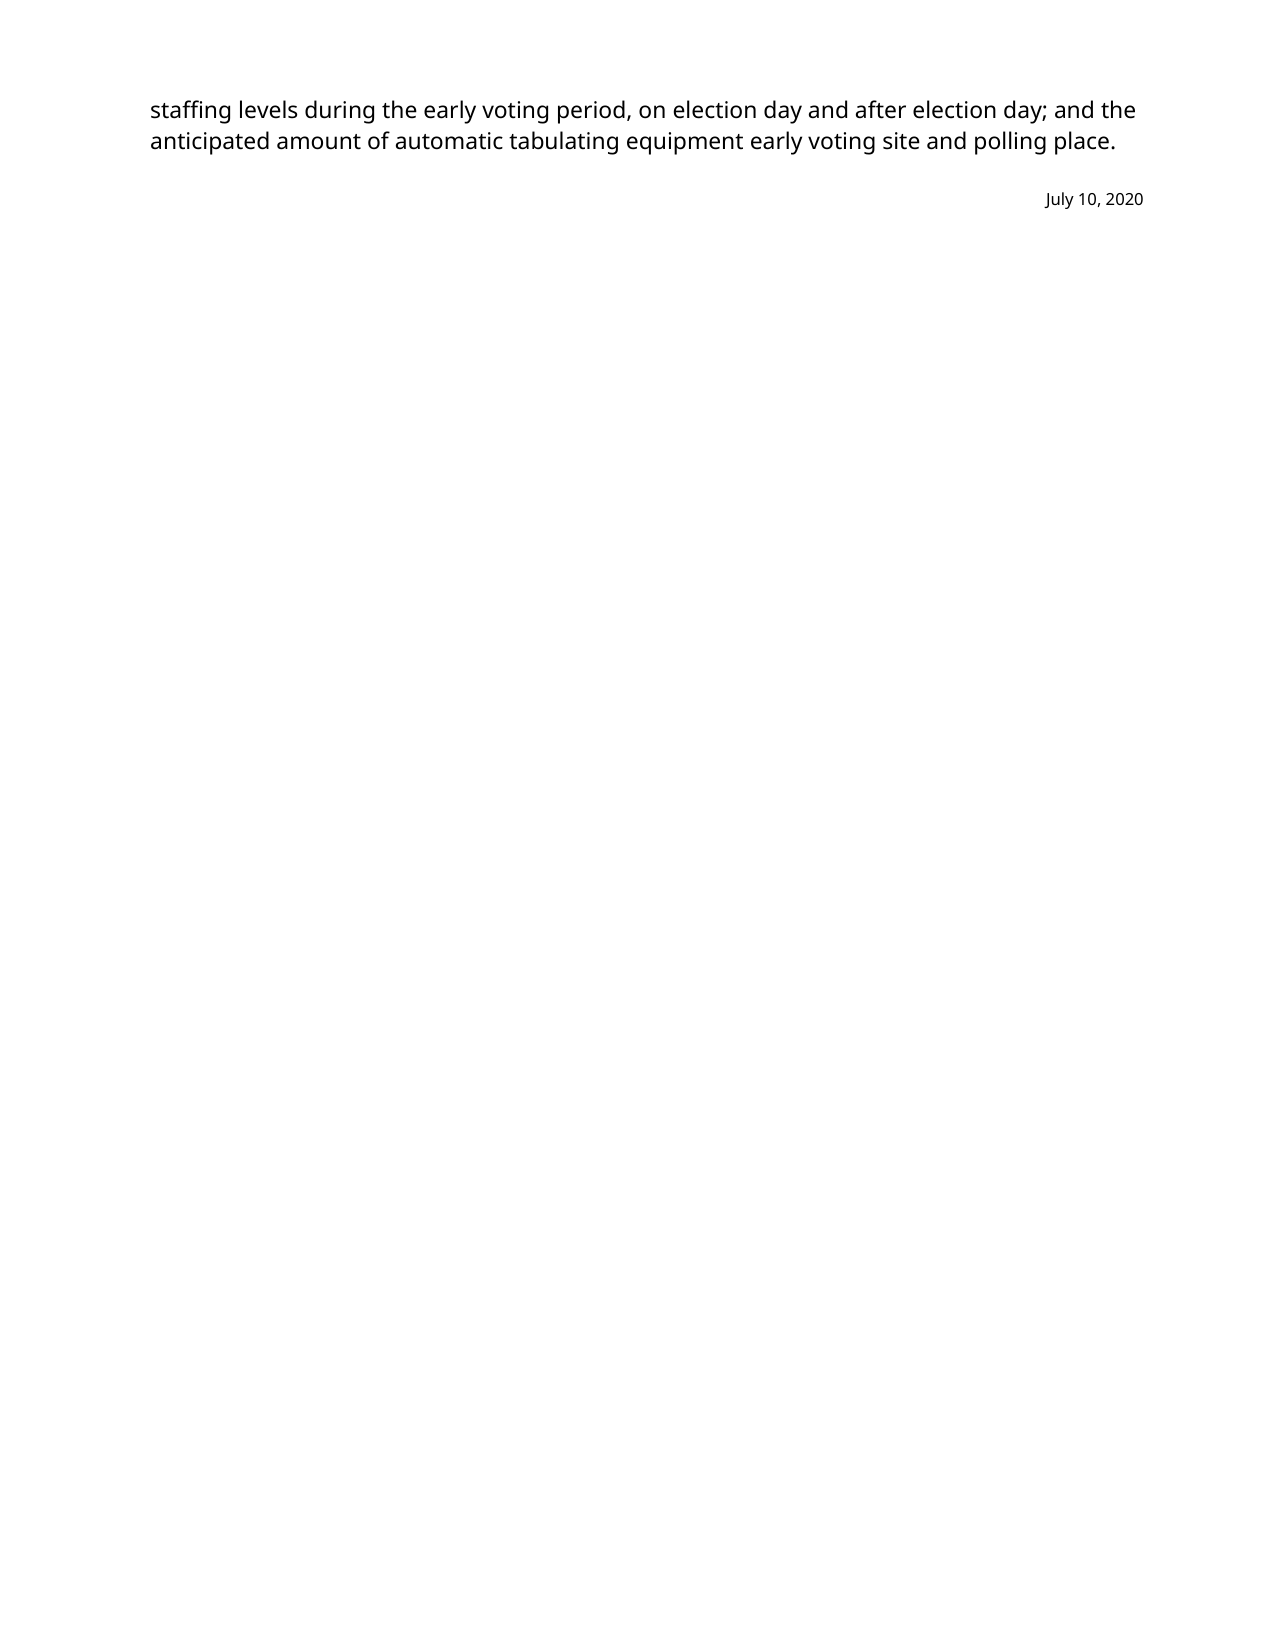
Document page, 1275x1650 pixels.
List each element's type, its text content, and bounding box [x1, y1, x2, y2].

text July 10, 2020 [150, 187, 1144, 210]
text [150, 94, 1144, 156]
